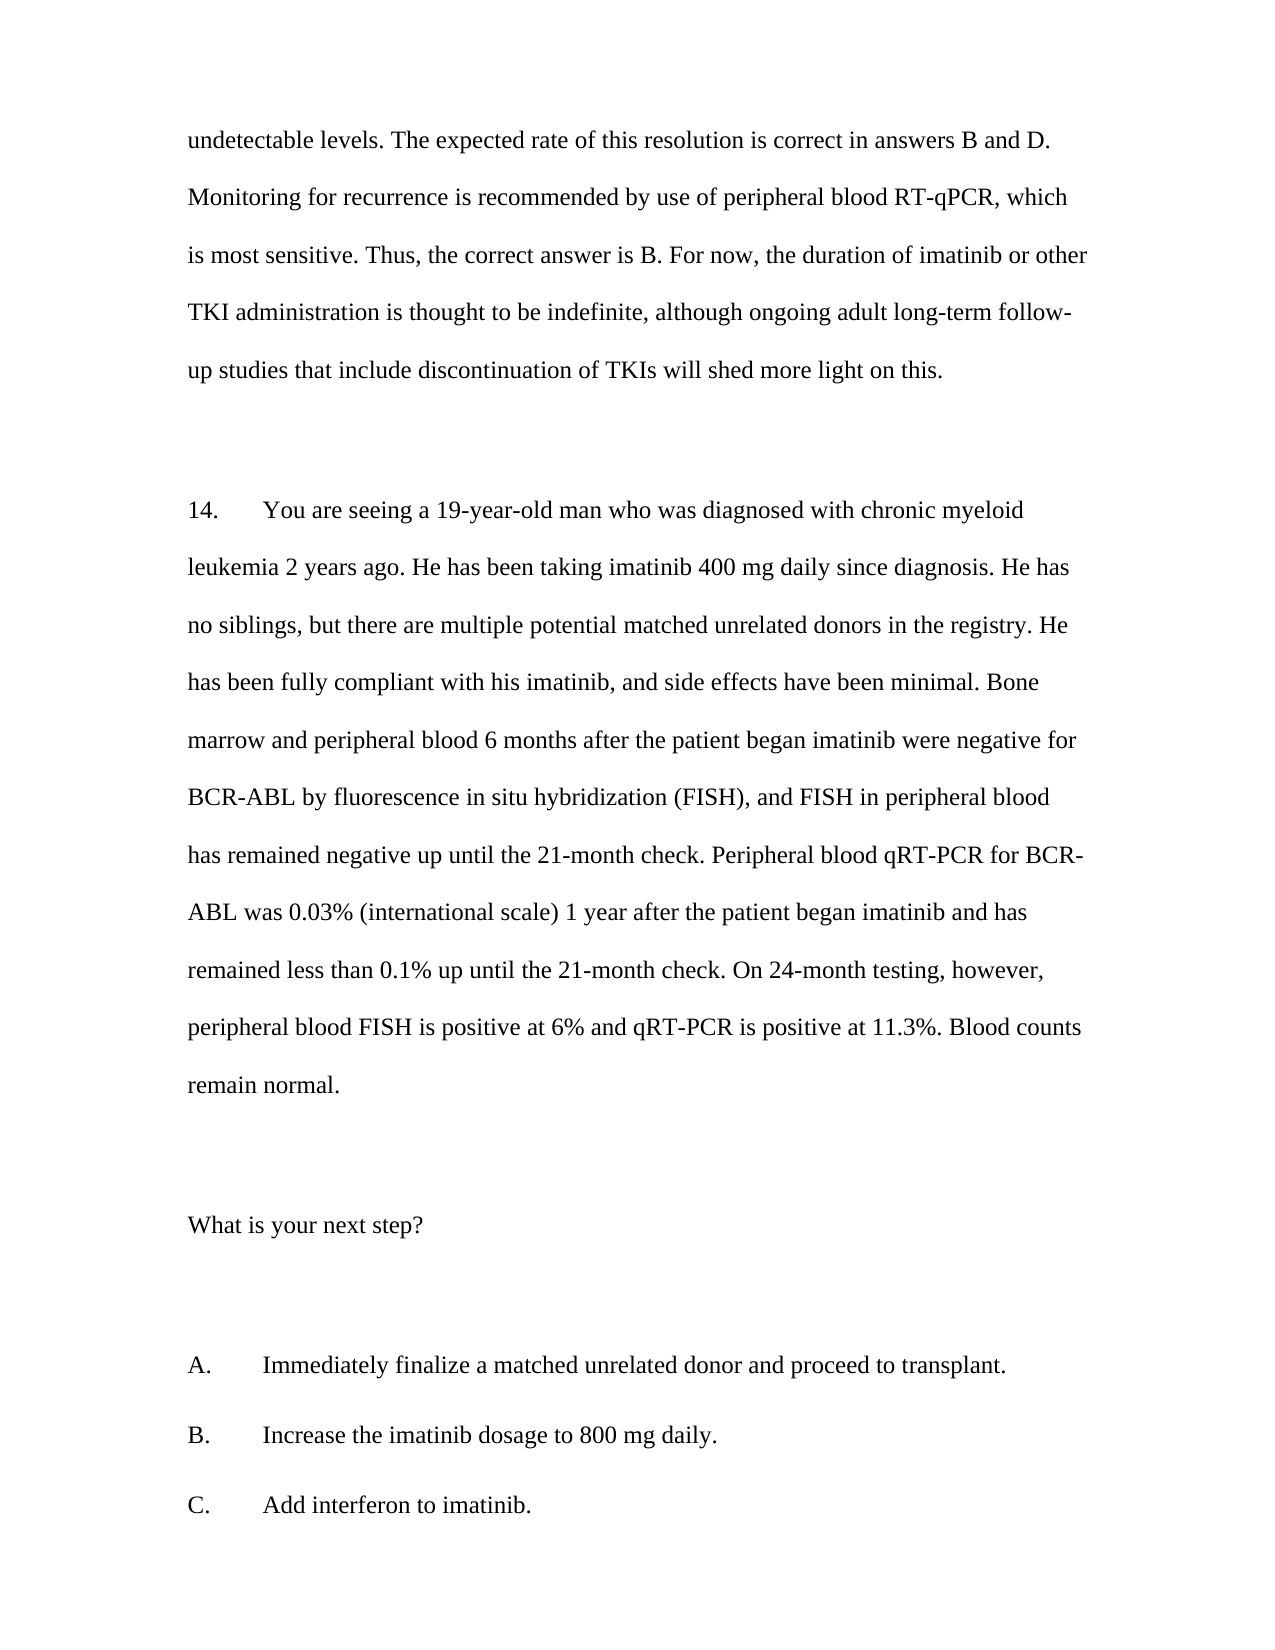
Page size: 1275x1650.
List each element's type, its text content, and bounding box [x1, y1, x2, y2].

text 14. You are seeing a 19-year-old man who was diagnosed with chronic myeloid leukemia 2 years ago. He has been taking imatinib 400 mg daily since diagnosis. He has no siblings, but there are multiple potential matched unrelated donors in the registry. He has been fully compliant with his imatinib, and side effects have been minimal. Bone marrow and peripheral blood 6 months after the patient began imatinib were negative for BCR-ABL by fluorescence in situ hybridization (FISH), and FISH in peripheral blood has remained negative up until the 21-month check. Peripheral blood qRT-PCR for BCR-ABL was 0.03% (international scale) 1 year after the patient began imatinib and has remained less than 0.1% up until the 21-month check. On 24-month testing, however, peripheral blood FISH is positive at 6% and qRT-PCR is positive at 11.3%. Blood counts remain normal. [187, 495, 1087, 1099]
text What is your next step? [187, 1210, 1087, 1239]
text A. Immediately finalize a matched unrelated donor and proceed to transplant. [187, 1350, 1087, 1379]
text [187, 125, 1087, 384]
text B. Increase the imatinib dosage to 800 mg daily. [187, 1420, 1087, 1449]
text C. Add interferon to imatinib. [187, 1490, 1087, 1519]
